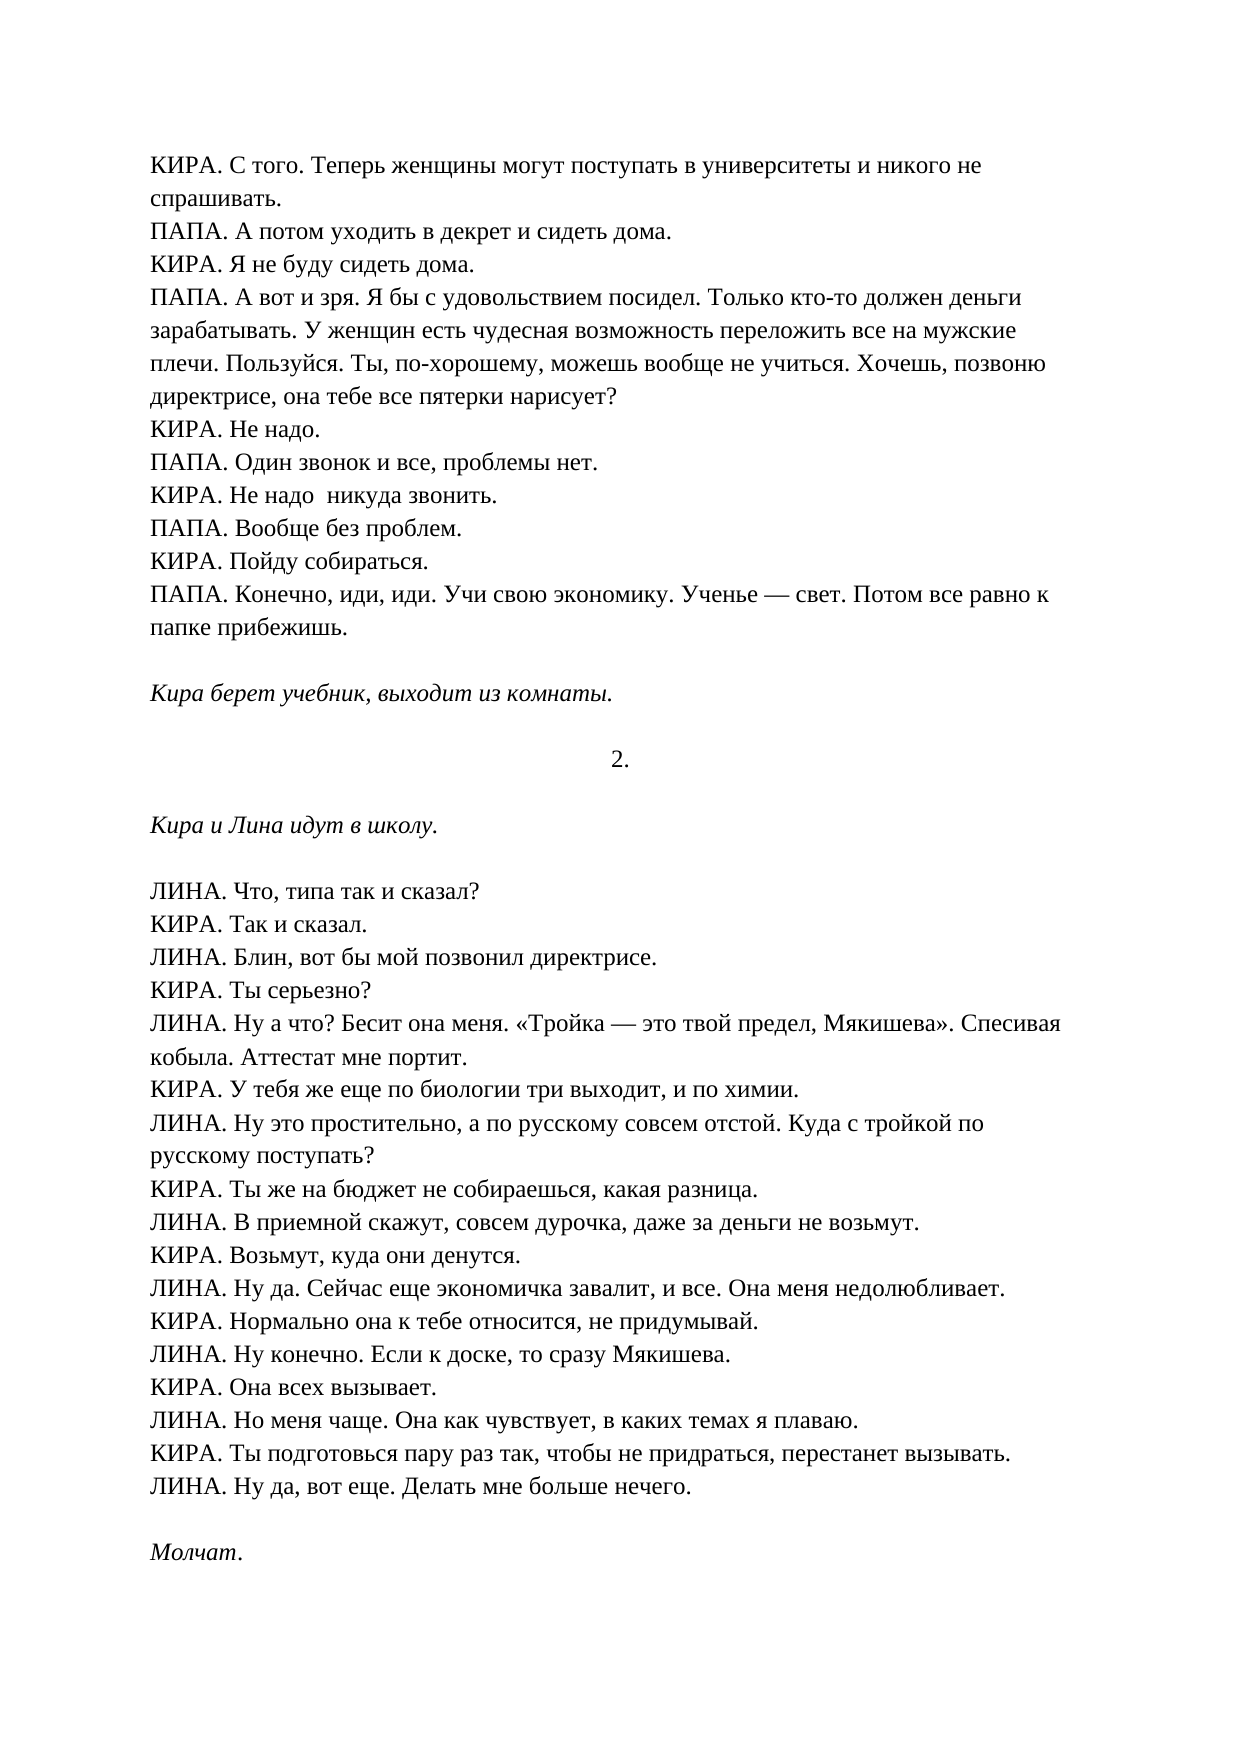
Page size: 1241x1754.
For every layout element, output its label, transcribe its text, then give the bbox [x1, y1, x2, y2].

text ЛИНА. В приемной скажут, совсем дурочка, даже за деньги не возьмут. [150, 1207, 1090, 1235]
text ПАПА. Вообще без проблем. [150, 513, 1090, 542]
text ПАПА. Конечно, иди, иди. Учи свою экономику. Ученье — свет. Потом все равно к папке прибежишь. [150, 579, 1090, 641]
text ЛИНА. Блин, вот бы мой позвонил директрисе. [150, 942, 1090, 971]
text КИРА. Пойду собираться. [150, 546, 1090, 575]
text ЛИНА. Что, типа так и сказал? [150, 876, 1090, 905]
text КИРА. Ты подготовься пару раз так, чтобы не придраться, перестанет вызывать. [150, 1438, 1090, 1467]
text КИРА. Не надо. [150, 414, 1090, 443]
text ЛИНА. Ну да, вот еще. Делать мне больше нечего. [150, 1471, 1090, 1499]
text Кира берет учебник, выходит из комнаты. [150, 678, 1090, 707]
text КИРА. Нормально она к тебе относится, не придумывай. [150, 1306, 1090, 1334]
text КИРА. Она всех вызывает. [150, 1372, 1090, 1401]
text КИРА. С того. Теперь женщины могут поступать в университеты и никого не спрашивать. [150, 150, 1090, 212]
text ЛИНА. Ну а что? Бесит она меня. «Тройка — это твой предел, Мякишева». Спесивая кобыла. Аттестат мне портит. [150, 1008, 1090, 1070]
text ЛИНА. Но меня чаще. Она как чувствует, в каких темах я плаваю. [150, 1405, 1090, 1433]
text ПАПА. А вот и зря. Я бы с удовольствием посидел. Только кто-то должен деньги зарабатывать. У женщин есть чудесная возможность переложить все на мужские плечи. Пользуйся. Ты, по-хорошему, можешь вообще не учиться. Хочешь, позвоню директрисе, она тебе все пятерки нарисует? [150, 282, 1090, 410]
text КИРА. Так и сказал. [150, 909, 1090, 938]
text ПАПА. А потом уходить в декрет и сидеть дома. [150, 216, 1090, 245]
text ЛИНА. Ну да. Сейчас еще экономичка завалит, и все. Она меня недолюбливает. [150, 1273, 1090, 1301]
text КИРА. Возьмут, куда они денутся. [150, 1240, 1090, 1268]
text КИРА. У тебя же еще по биологии три выходит, и по химии. [150, 1074, 1090, 1103]
text ЛИНА. Ну это простительно, а по русскому совсем отстой. Куда с тройкой по русскому поступать? [150, 1108, 1090, 1169]
text 2. [150, 744, 1090, 773]
text КИРА. Я не буду сидеть дома. [150, 249, 1090, 278]
text КИРА. Не надо никуда звонить. [150, 480, 1090, 509]
text Кира и Лина идут в школу. [150, 810, 1090, 839]
text ЛИНА. Ну конечно. Если к доске, то сразу Мякишева. [150, 1339, 1090, 1367]
text ПАПА. Один звонок и все, проблемы нет. [150, 447, 1090, 476]
text Молчат. [150, 1537, 1090, 1566]
text КИРА. Ты серьезно? [150, 976, 1090, 1004]
text КИРА. Ты же на бюджет не собираешься, какая разница. [150, 1174, 1090, 1202]
